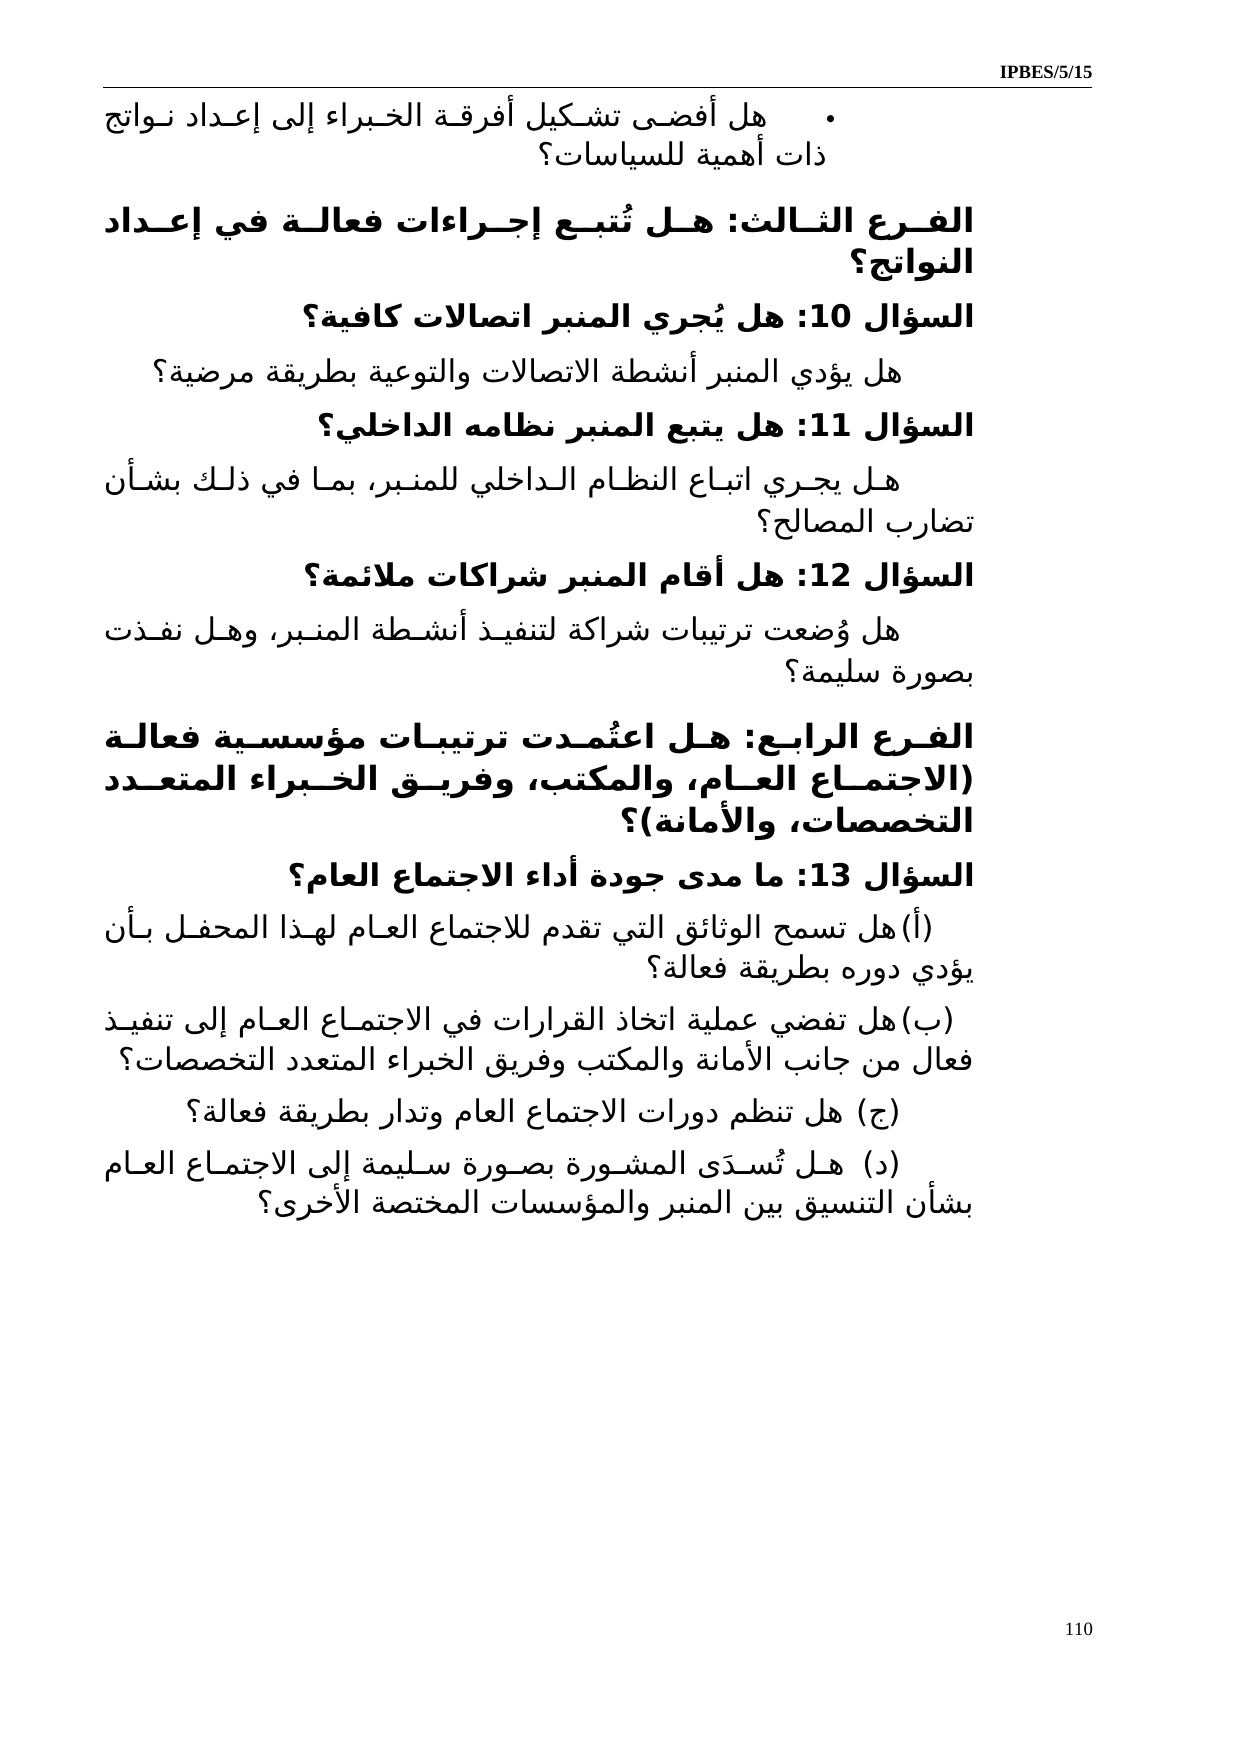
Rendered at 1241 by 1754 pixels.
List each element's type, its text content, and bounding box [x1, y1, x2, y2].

text الفرع الرابع: هل اعتُمدت ترتيبات مؤسسية فعالة (الاجتماع العام، والمكتب، وفريق الخبراء المتعدد التخصصات، والأمانة)؟ [103, 715, 974, 840]
text (ج) هل تنظم دورات الاجتماع العام وتدار بطريقة فعالة؟ [103, 1090, 974, 1130]
list هل تسمح الوثائق التي تقدم للاجتماع العام لهذا المحفل بأن يؤدي دوره بطريقة فعالة؟ [103, 907, 974, 986]
list هل تفضي عملية اتخاذ القرارات في الاجتماع العام إلى تنفيذ فعال من جانب الأمانة والمكتب وفريق الخبراء المتعدد التخصصات؟ [103, 999, 974, 1078]
text السؤال 13: ما مدى جودة أداء الاجتماع العام؟ [103, 853, 974, 894]
text (د) هل تُسدَى المشورة بصورة سليمة إلى الاجتماع العام بشأن التنسيق بين المنبر والمؤسسات المختصة الأخرى؟ [103, 1142, 974, 1222]
text السؤال 11: هل يتبع المنبر نظامه الداخلي؟ [103, 403, 974, 444]
text الفرع الثالث: هل تُتبع إجراءات فعالة في إعداد النواتج؟ [103, 199, 974, 282]
text السؤال 12: هل أقام المنبر شراكات ملائمة؟ [103, 553, 974, 594]
text هل يؤدي المنبر أنشطة الاتصالات والتوعية بطريقة مرضية؟ [103, 349, 974, 390]
list هل أفضى تشكيل أفرقة الخبراء إلى إعداد نواتج ذات أهمية للسياسات؟ [103, 94, 827, 174]
text السؤال 10: هل يُجري المنبر اتصالات كافية؟ [103, 294, 974, 336]
list هل يجري اتباع النظام الداخلي للمنبر، بما في ذلك بشأن تضارب المصالح؟ [103, 457, 974, 540]
list هل وُضعت ترتيبات شراكة لتنفيذ أنشطة المنبر، وهل نفذت بصورة سليمة؟ [103, 607, 974, 690]
